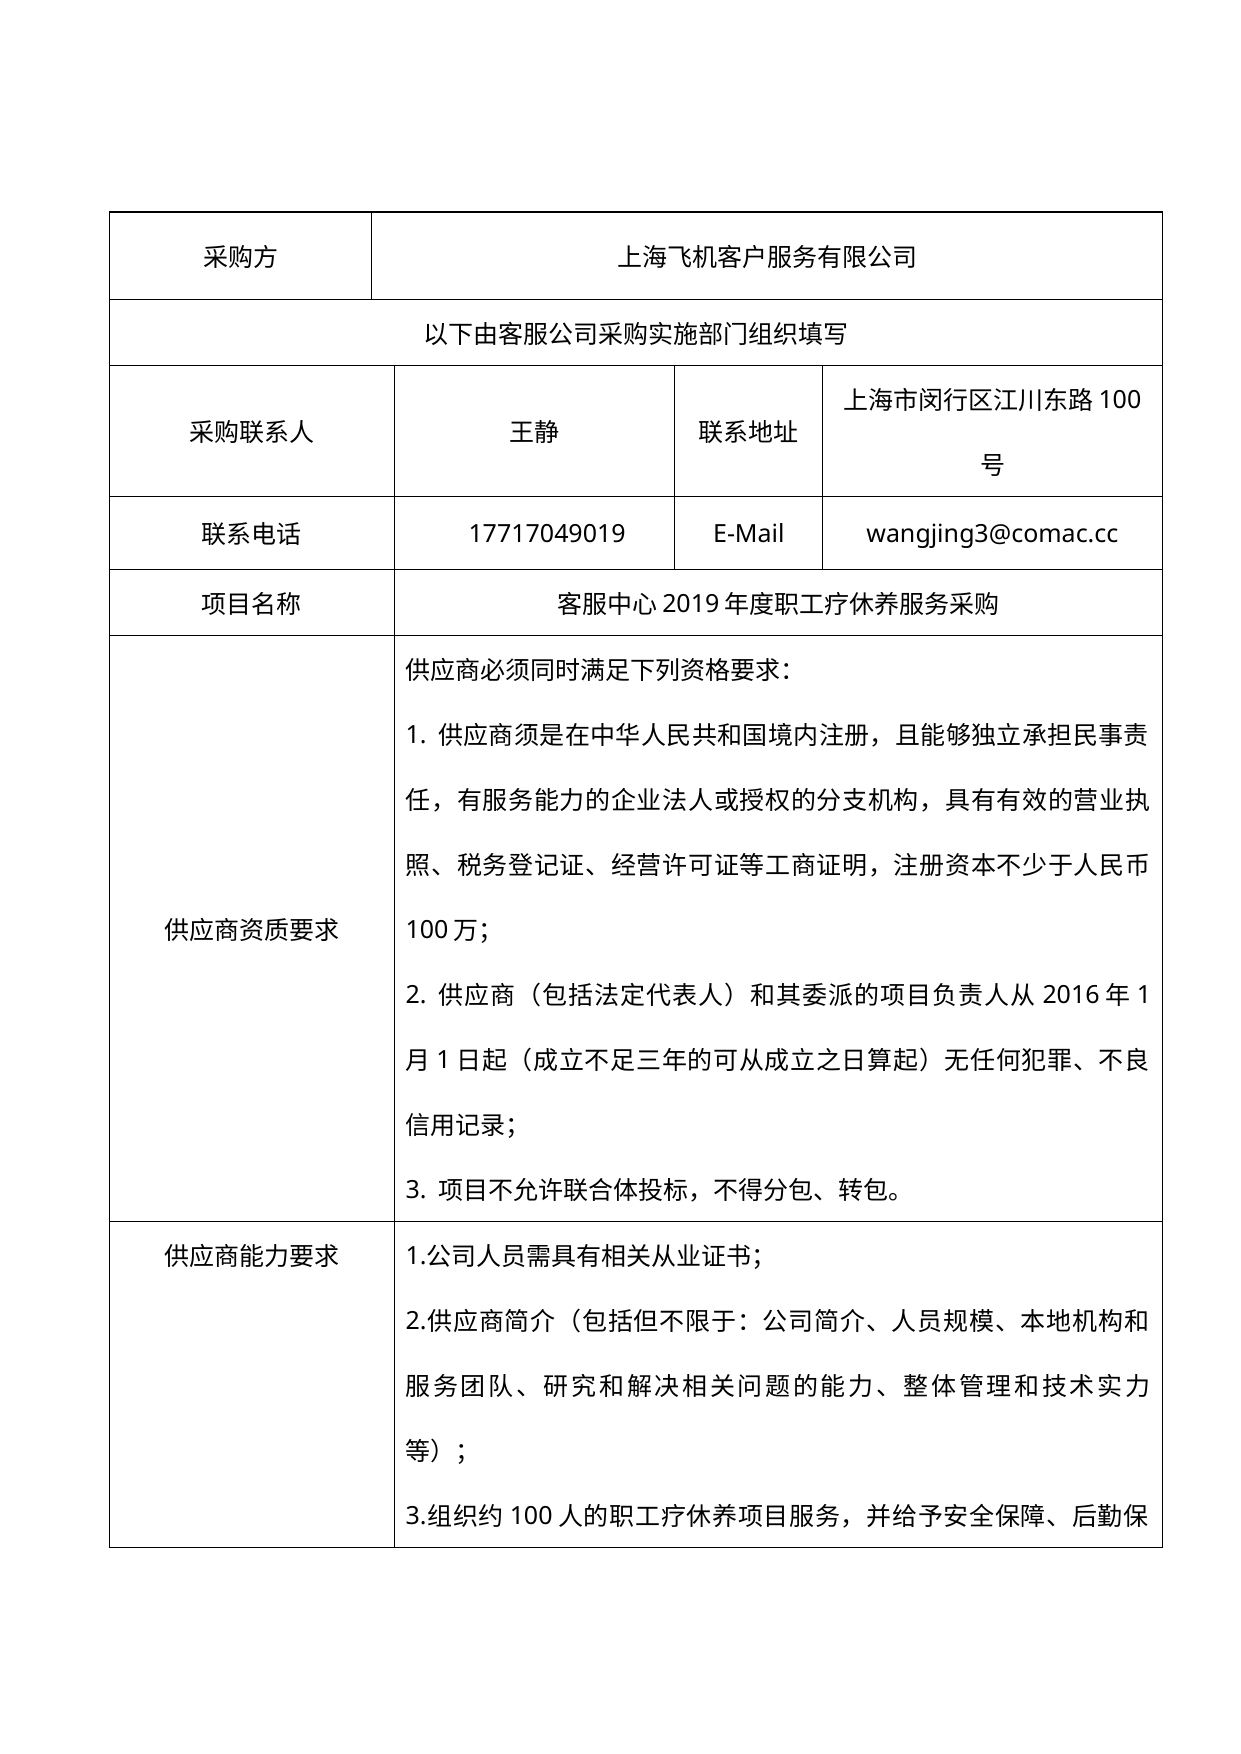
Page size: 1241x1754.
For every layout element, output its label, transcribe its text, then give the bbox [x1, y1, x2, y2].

table_cell 供应商资质要求 [110, 636, 394, 1221]
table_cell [395, 1222, 1162, 1547]
table_cell wangjing3@comac.cc [823, 497, 1162, 569]
table_cell 以下由客服公司采购实施部门组织填写 [110, 300, 1162, 365]
table_cell 采购联系人 [110, 366, 394, 496]
table_header 采购方 [110, 213, 371, 299]
table_cell 项目名称 [110, 570, 394, 635]
table_cell 供应商能力要求 [110, 1222, 394, 1547]
table_header 上海飞机客户服务有限公司 [372, 213, 1162, 299]
table_cell 客服中心2019年度职工疗休养服务采购 [395, 570, 1162, 635]
table_cell 供应商必须同时满足下列资格要求： 供应商须是在中华人民共和国境内注册，且能够独立承担民事责任，有服务能力的企业法人或授权的分支机构，具有有效的营业执照、税务登记证、经营许可证等工商证明，注册资本不少于人民币100万； 供应商（包括法定代表人）和其委派的项目负责人从2016年1月1日起（成立不足三年的可从成立之日算起）无任何犯罪、不良信用记录； 项目不允许联合体投标，不得分包、转包。 [395, 636, 1162, 1221]
table_cell 17717049019 [395, 497, 674, 569]
table_cell 联系地址 [675, 366, 822, 496]
table_cell 王静 [395, 366, 674, 496]
table_cell E-Mail [675, 497, 822, 569]
table_cell 联系电话 [110, 497, 394, 569]
table_cell 上海市闵行区江川东路100号 [823, 366, 1162, 496]
